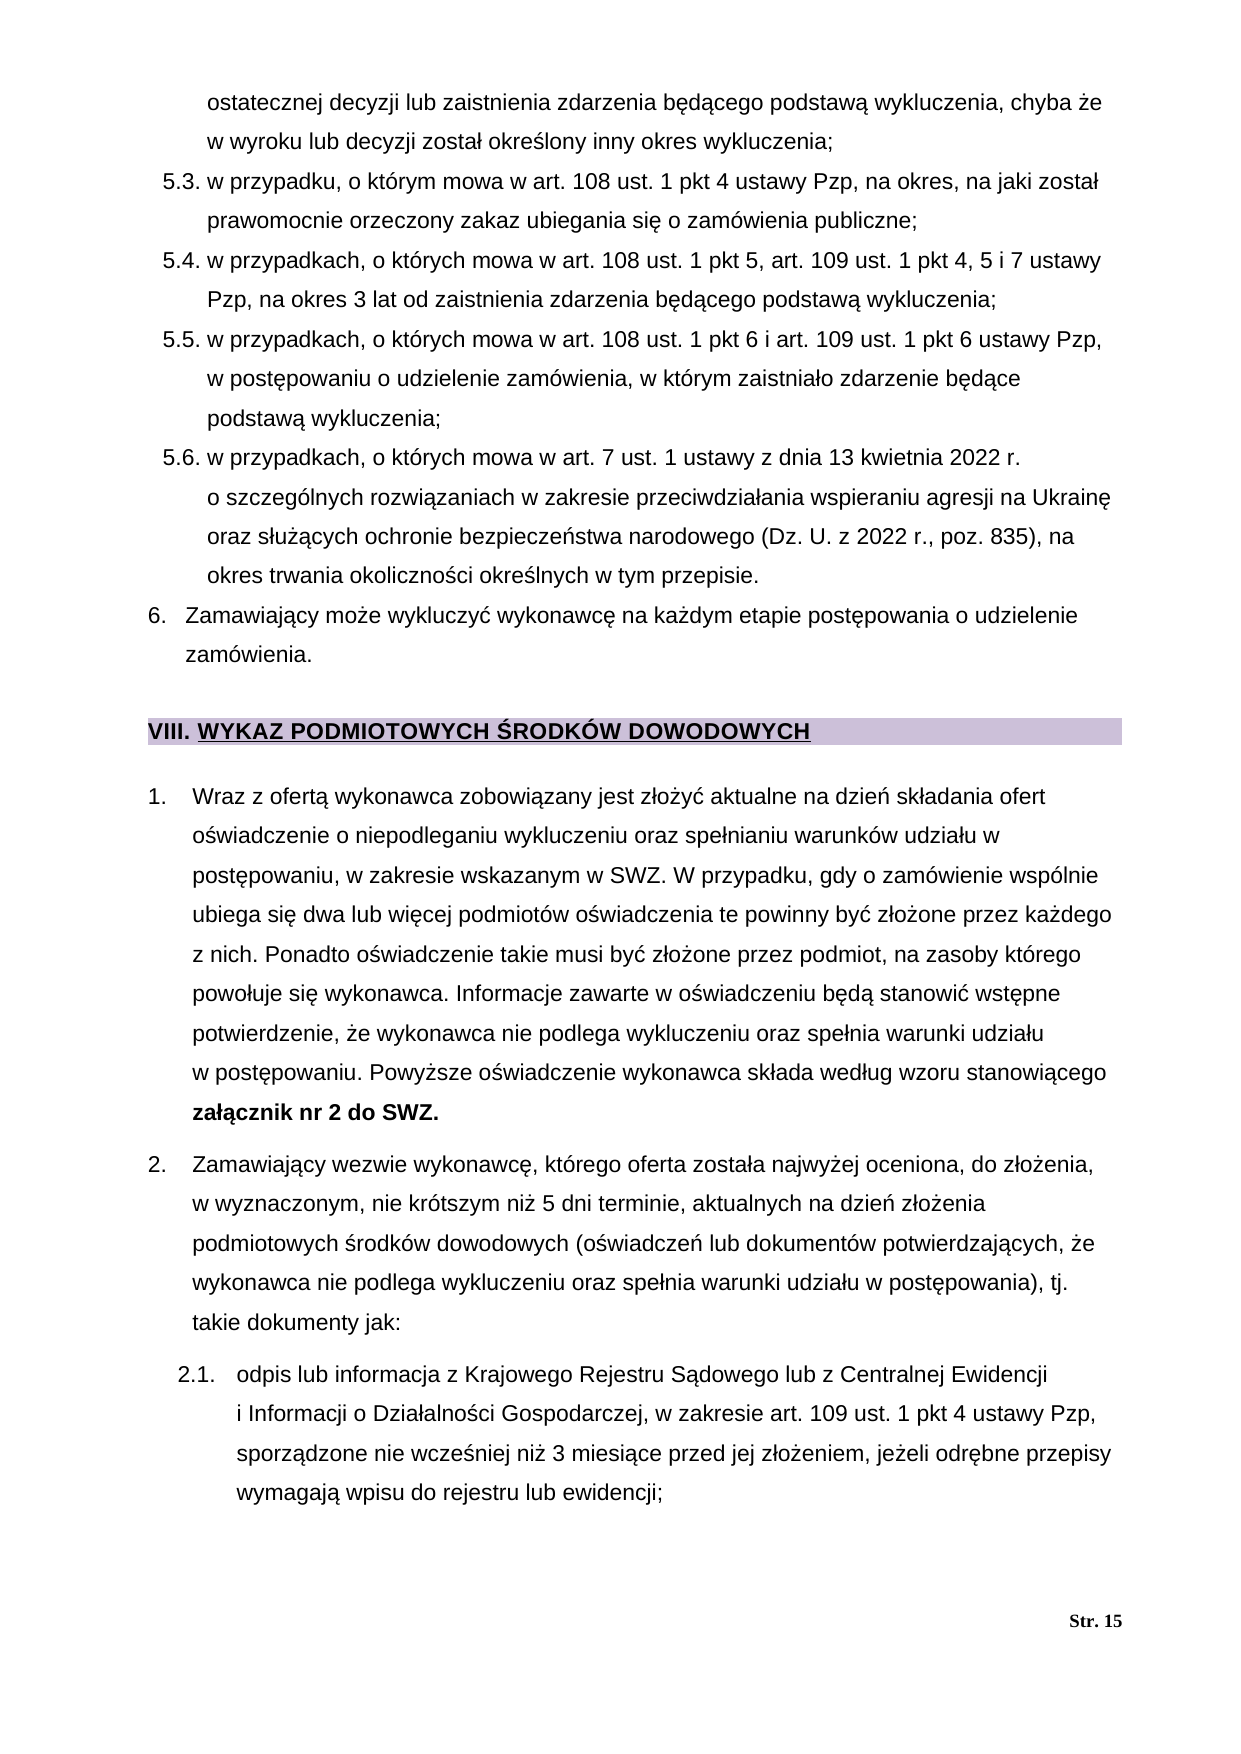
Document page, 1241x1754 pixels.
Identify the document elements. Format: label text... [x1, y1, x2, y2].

subtitle VIII. WYKAZ PODMIOTOWYCH ŚRODKÓW DOWODOWYCH [148, 718, 1122, 745]
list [162, 89, 1122, 154]
list Zamawiający wezwie wykonawcę, którego oferta została najwyżej oceniona, do złożenia, w wyznaczonym, nie krótszym niż 5 dni terminie, aktualnych na dzień złożenia podmiotowych środków dowodowych (oświadczeń lub dokumentów potwierdzających, że wykonawca nie podlega wykluczeniu oraz spełnia warunki udziału w postępowania), tj. takie dokumenty jak: [148, 1151, 1122, 1335]
list w przypadkach, o których mowa w art. 108 ust. 1 pkt 6 i art. 109 ust. 1 pkt 6 ustawy Pzp, w postępowaniu o udzielenie zamówienia, w którym zaistniało zdarzenie będące podstawą wykluczenia; [162, 326, 1122, 431]
list odpis lub informacja z Krajowego Rejestru Sądowego lub z Centralnej Ewidencji i Informacji o Działalności Gospodarczej, w zakresie art. 109 ust. 1 pkt 4 ustawy Pzp, sporządzone nie wcześniej niż 3 miesiące przed jej złożeniem, jeżeli odrębne przepisy wymagają wpisu do rejestru lub ewidencji; [177, 1361, 1122, 1505]
list w przypadku, o którym mowa w art. 108 ust. 1 pkt 4 ustawy Pzp, na okres, na jaki został prawomocnie orzeczony zakaz ubiegania się o zamówienia publiczne; [162, 168, 1122, 233]
list w przypadkach, o których mowa w art. 108 ust. 1 pkt 5, art. 109 ust. 1 pkt 4, 5 i 7 ustawy Pzp, na okres 3 lat od zaistnienia zdarzenia będącego podstawą wykluczenia; [162, 247, 1122, 312]
list w przypadkach, o których mowa w art. 7 ust. 1 ustawy z dnia 13 kwietnia 2022 r. o szczególnych rozwiązaniach w zakresie przeciwdziałania wspieraniu agresji na Ukrainę oraz służących ochronie bezpieczeństwa narodowego (Dz. U. z 2022 r., poz. 835), na okres trwania okoliczności określnych w tym przepisie. [162, 444, 1122, 589]
list Wraz z ofertą wykonawca zobowiązany jest złożyć aktualne na dzień składania ofert oświadczenie o niepodleganiu wykluczeniu oraz spełnianiu warunków udziału w postępowaniu, w zakresie wskazanym w SWZ. W przypadku, gdy o zamówienie wspólnie ubiega się dwa lub więcej podmiotów oświadczenia te powinny być złożone przez każdego z nich. Ponadto oświadczenie takie musi być złożone przez podmiot, na zasoby którego powołuje się wykonawca. Informacje zawarte w oświadczeniu będą stanowić wstępne potwierdzenie, że wykonawca nie podlega wykluczeniu oraz spełnia warunki udziału w postępowaniu. Powyższe oświadczenie wykonawca składa według wzoru stanowiącego załącznik nr 2 do SWZ. [148, 783, 1122, 1125]
list Zamawiający może wykluczyć wykonawcę na każdym etapie postępowania o udzielenie zamówienia. [148, 602, 1122, 668]
